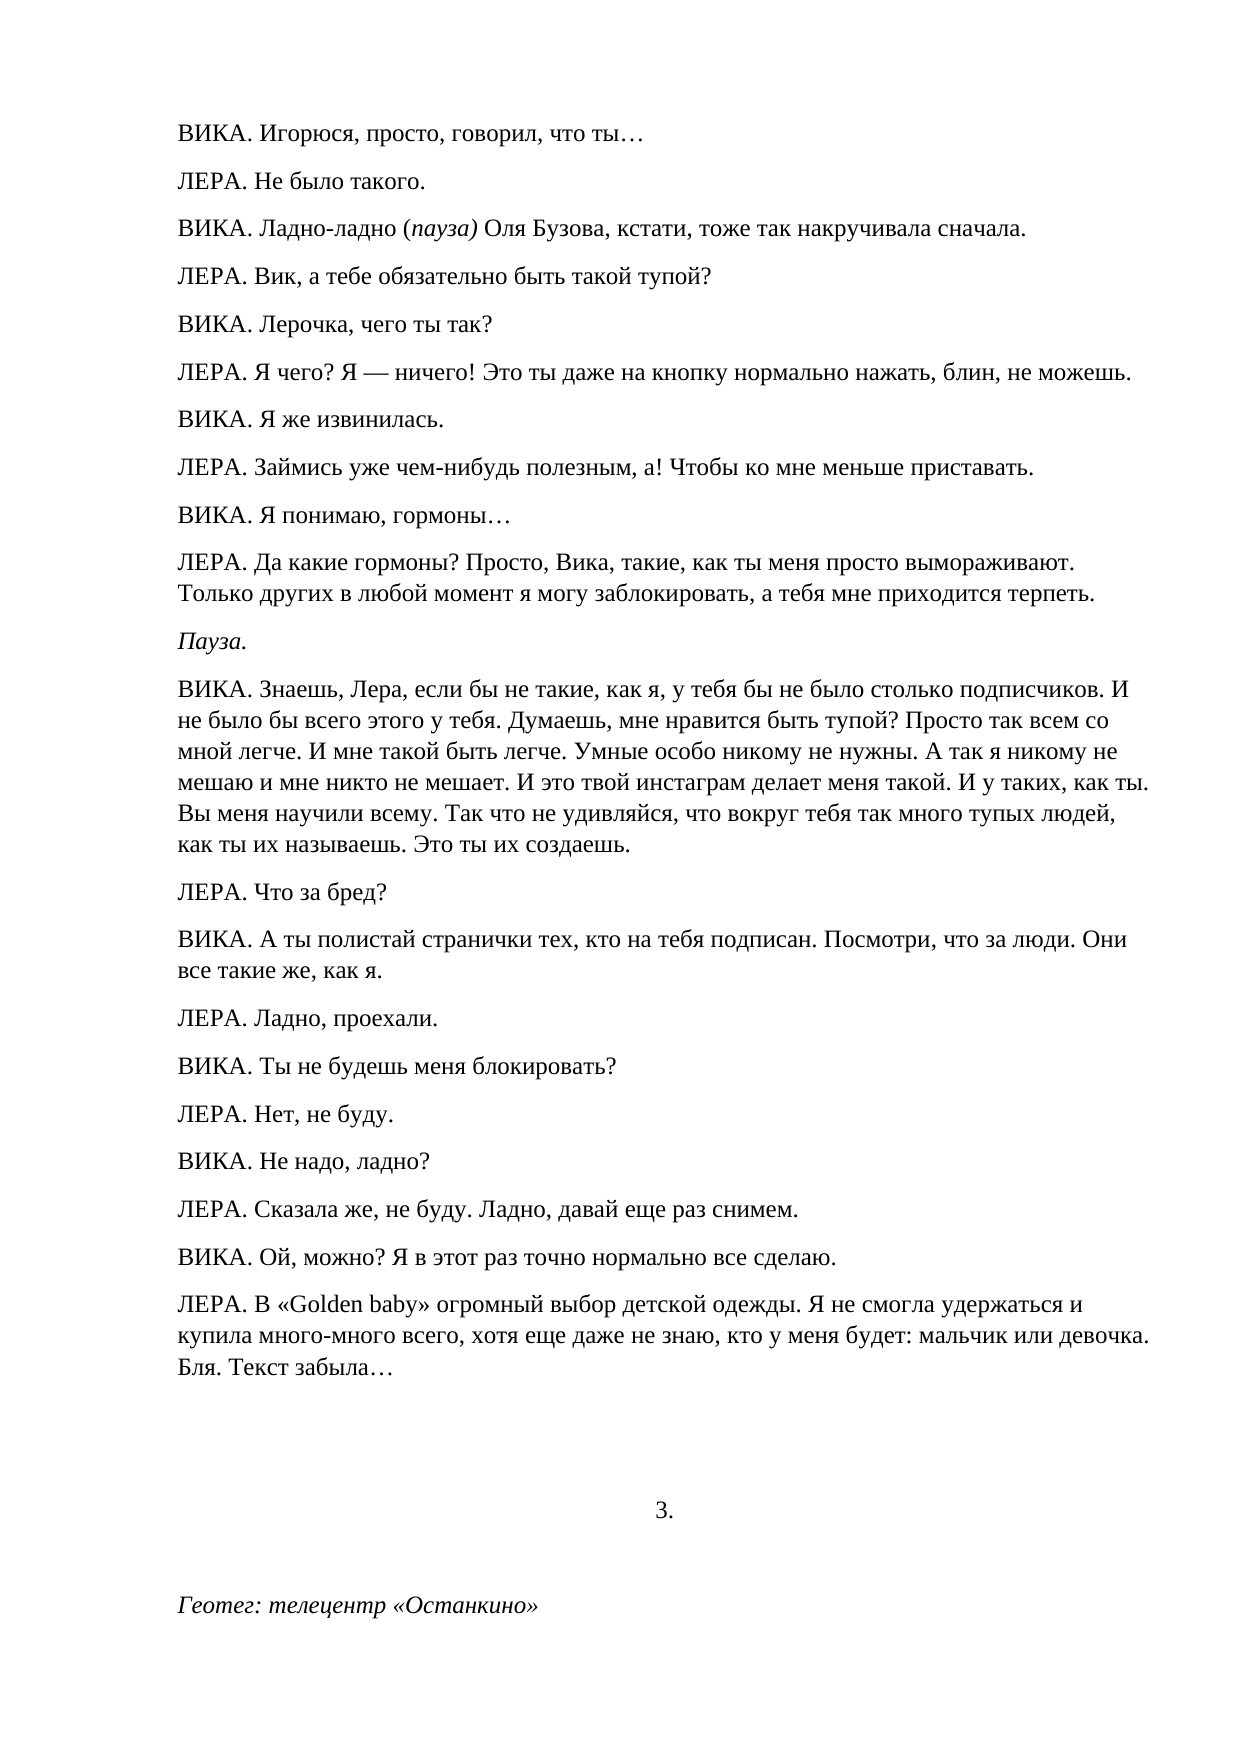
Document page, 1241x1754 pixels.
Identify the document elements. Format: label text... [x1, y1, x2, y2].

text ЛЕРА. Нет, не буду. [177, 1099, 1152, 1127]
text ЛЕРА. Да какие гормоны? Просто, Вика, такие, как ты меня просто вымораживают. Только других в любой момент я могу заблокировать, а тебя мне приходится терпеть. [177, 547, 1152, 607]
text ВИКА. Знаешь, Лера, если бы не такие, как я, у тебя бы не было столько подписчиков. И не было бы всего этого у тебя. Думаешь, мне нравится быть тупой? Просто так всем со мной легче. И мне такой быть легче. Умные особо никому не нужны. А так я никому не мешаю и мне никто не мешает. И это твой инстаграм делает меня такой. И у таких, как ты. Вы меня научили всему. Так что не удивляйся, что вокруг тебя так много тупых людей, как ты их называешь. Это ты их создаешь. [177, 674, 1152, 858]
text ЛЕРА. Займись уже чем-нибудь полезным, а! Чтобы ко мне меньше приставать. [177, 452, 1152, 481]
text ВИКА. Я понимаю, гормоны… [177, 500, 1152, 528]
text ЛЕРА. В «Golden baby» огромный выбор детской одежды. Я не смогла удержаться и купила много-много всего, хотя еще даже не знаю, кто у меня будет: мальчик или девочка. Бля. Текст забыла… [177, 1289, 1152, 1380]
text ВИКА. Не надо, ладно? [177, 1146, 1152, 1175]
text ВИКА. Игорюся, просто, говорил, что ты… [177, 118, 1152, 147]
text ВИКА. Я же извинилась. [177, 404, 1152, 433]
text ЛЕРА. Вик, а тебе обязательно быть такой тупой? [177, 261, 1152, 290]
text Пауза. [177, 626, 1152, 655]
text ЛЕРА. Я чего? Я — ничего! Это ты даже на кнопку нормально нажать, блин, не можешь. [177, 357, 1152, 385]
text ВИКА. А ты полистай странички тех, кто на тебя подписан. Посмотри, что за люди. Они все такие же, как я. [177, 924, 1152, 984]
text 3. [177, 1495, 1152, 1523]
text Геотег: телецентр «Останкино» [177, 1590, 1152, 1619]
text ЛЕРА. Сказала же, не буду. Ладно, давай еще раз снимем. [177, 1194, 1152, 1223]
text ЛЕРА. Не было такого. [177, 166, 1152, 194]
text ВИКА. Лерочка, чего ты так? [177, 309, 1152, 338]
text ЛЕРА. Ладно, проехали. [177, 1003, 1152, 1032]
text ВИКА. Ладно-ладно (пауза) Оля Бузова, кстати, тоже так накручивала сначала. [177, 213, 1152, 242]
text ВИКА. Ой, можно? Я в этот раз точно нормально все сделаю. [177, 1242, 1152, 1271]
text ЛЕРА. Что за бред? [177, 877, 1152, 906]
text ВИКА. Ты не будешь меня блокировать? [177, 1051, 1152, 1080]
